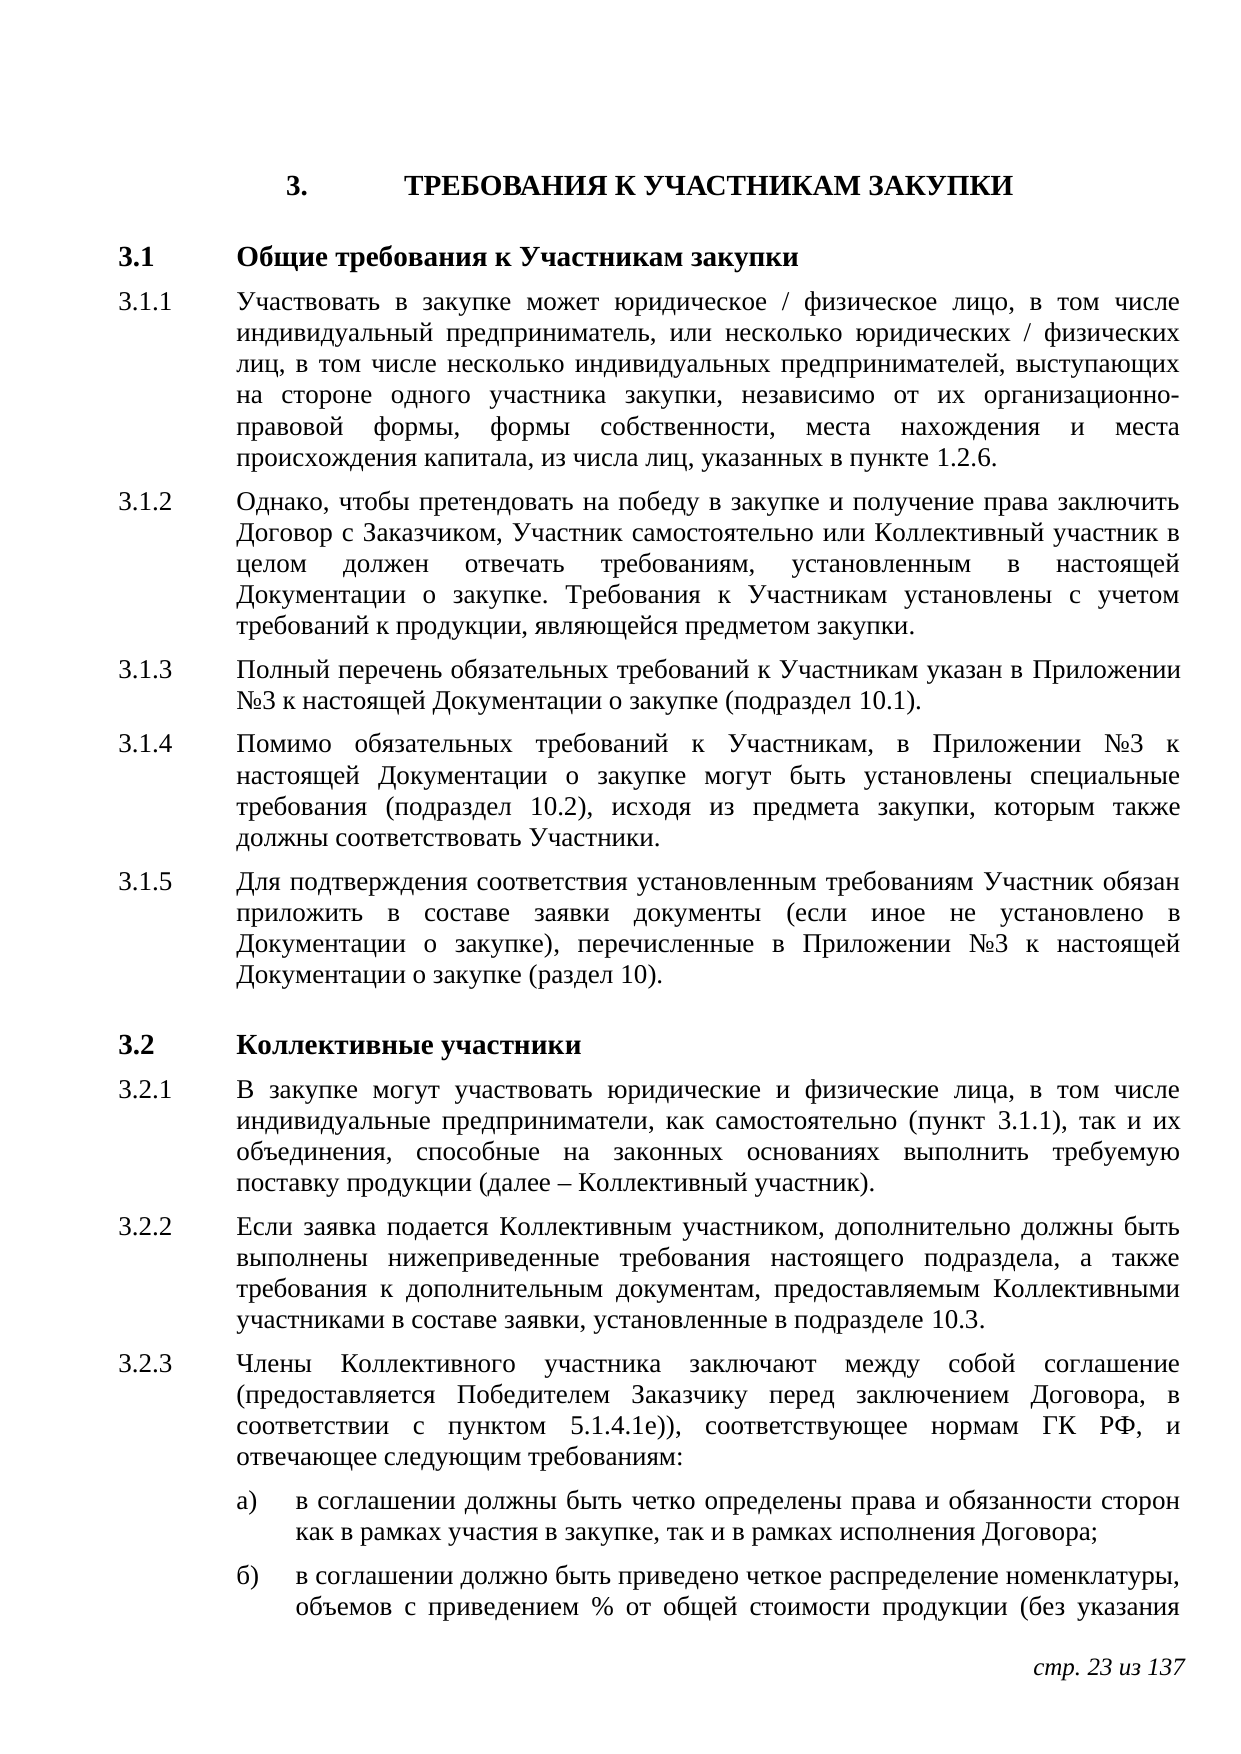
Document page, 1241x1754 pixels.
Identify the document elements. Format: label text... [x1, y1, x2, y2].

subtitle Общие требования к Участникам закупки [118, 239, 1181, 273]
text Если заявка подается Коллективным участником, дополнительно должны быть выполнены нижеприведенные требования настоящего подраздела, а также требования к дополнительным документам, предоставляемым Коллективными участниками в составе заявки, установленные в подразделе 10.3. [118, 1210, 1181, 1334]
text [236, 1559, 1181, 1621]
text в соглашении должны быть четко определены права и обязанности сторон как в рамках участия в закупке, так и в рамках исполнения Договора; [236, 1484, 1181, 1546]
text Помимо обязательных требований к Участникам, в Приложении №3 к настоящей Документации о закупке могут быть установлены специальные требования (подраздел 10.2), исходя из предмета закупки, которым также должны соответствовать Участники. [118, 728, 1181, 852]
text В закупке могут участвовать юридические и физические лица, в том числе индивидуальные предприниматели, как самостоятельно (пункт 3.1.1), так и их объединения, способные на законных основаниях выполнить требуемую поставку продукции (далее – Коллективный участник). [118, 1073, 1181, 1197]
subtitle ТРЕБОВАНИЯ К УЧАСТНИКАМ ЗАКУПКИ [118, 168, 1181, 202]
text Участвовать в закупке может юридическое / физическое лицо, в том числе индивидуальный предприниматель, или несколько юридических / физических лиц, в том числе несколько индивидуальных предпринимателей, выступающих на стороне одного участника закупки, независимо от их организационно-правовой формы, формы собственности, места нахождения и места происхождения капитала, из числа лиц, указанных в пункте 1.2.6. [118, 285, 1181, 472]
subtitle Коллективные участники [118, 1027, 1181, 1060]
text Однако, чтобы претендовать на победу в закупке и получение права заключить Договор с Заказчиком, Участник самостоятельно или Коллективный участник в целом должен отвечать требованиям, установленным в настоящей Документации о закупке. Требования к Участникам установлены с учетом требований к продукции, являющейся предметом закупки. [118, 484, 1181, 640]
text Полный перечень обязательных требований к Участникам указан в Приложении №3 к настоящей Документации о закупке (подраздел 10.1). [118, 653, 1181, 715]
text Члены Коллективного участника заключают между собой соглашение (предоставляется Победителем Заказчику перед заключением Договора, в соответствии с пунктом 5.1.4е)), соответствующее нормам ГК РФ, и отвечающее следующим требованиям: [118, 1347, 1181, 1472]
text Для подтверждения соответствия установленным требованиям Участник обязан приложить в составе заявки документы (если иное не установлено в Документации о закупке), перечисленные в Приложении №3 к настоящей Документации о закупке (раздел 10). [118, 865, 1181, 989]
